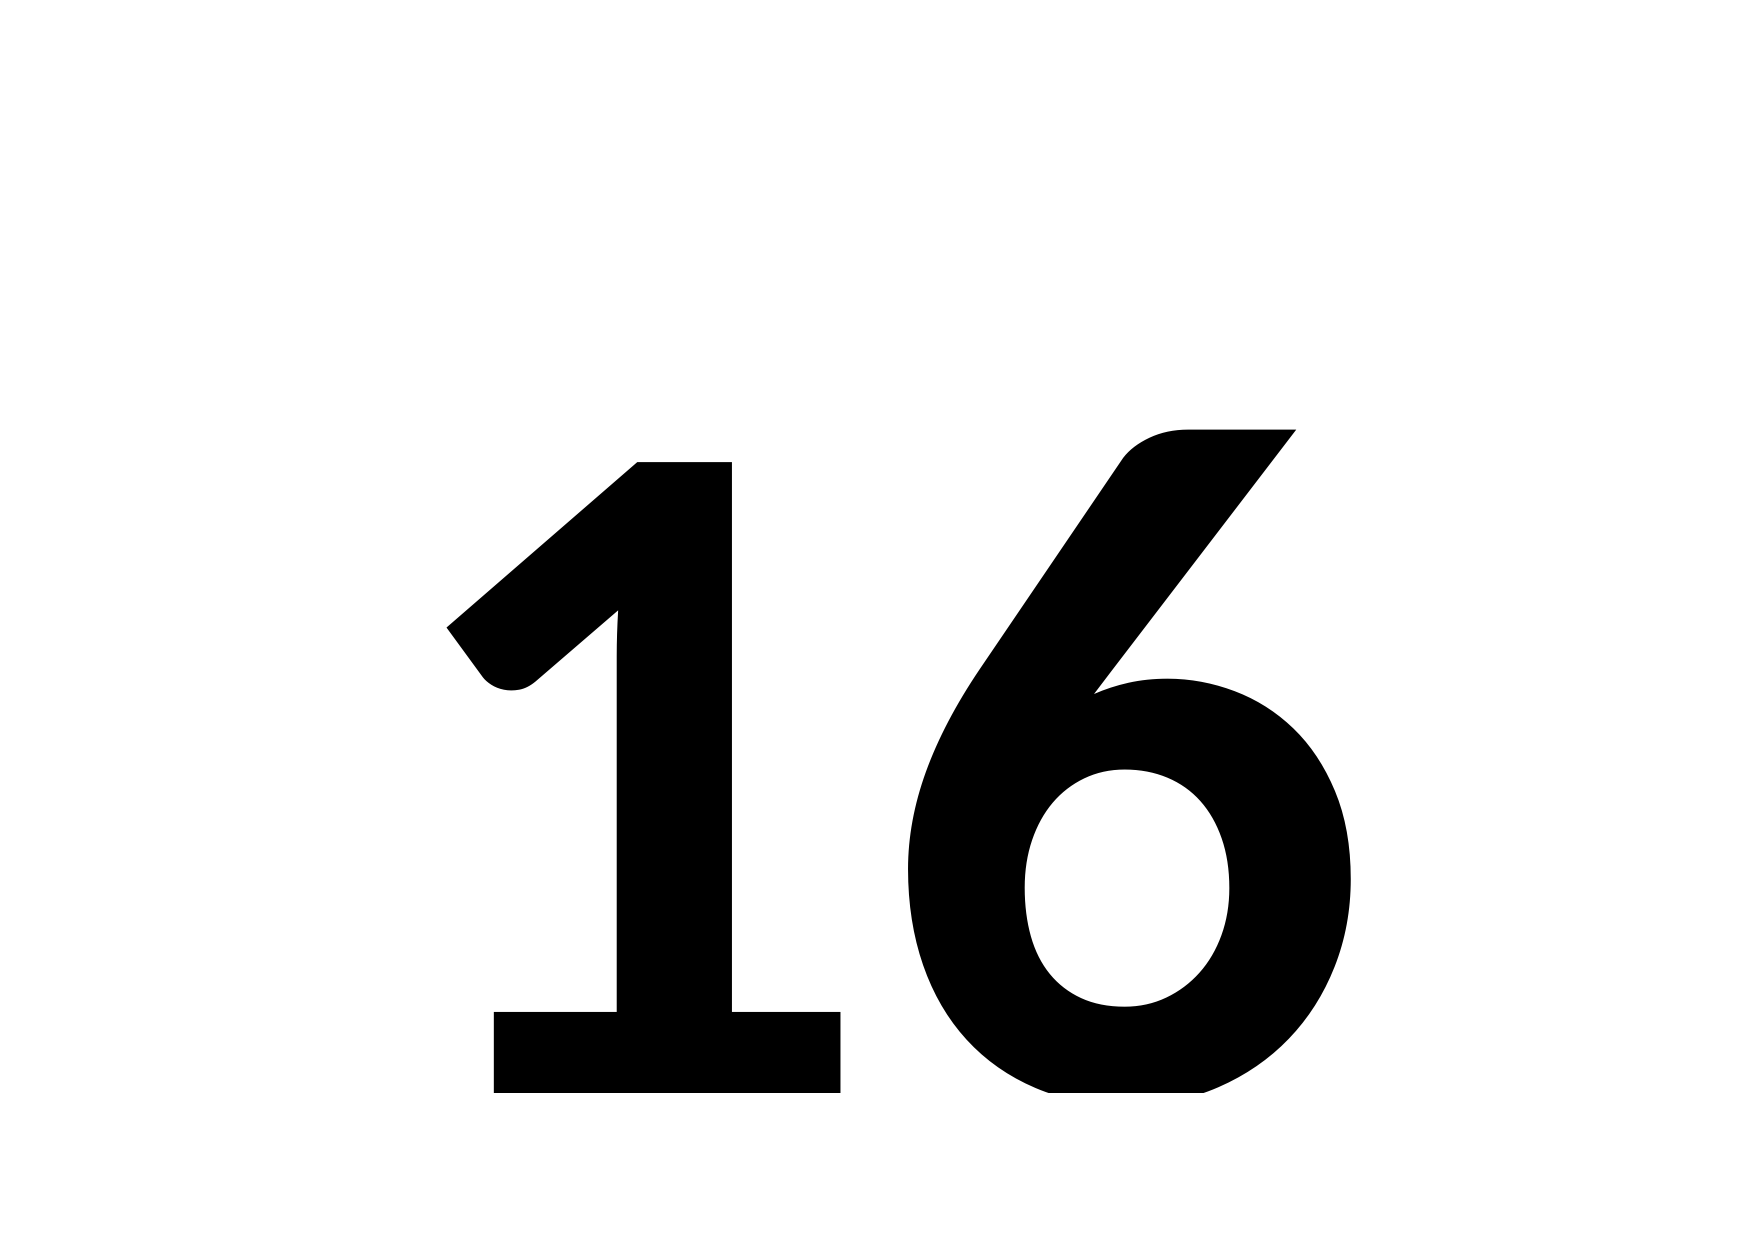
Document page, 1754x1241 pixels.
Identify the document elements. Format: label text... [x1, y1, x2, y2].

text 16 [148, 148, 1606, 1093]
